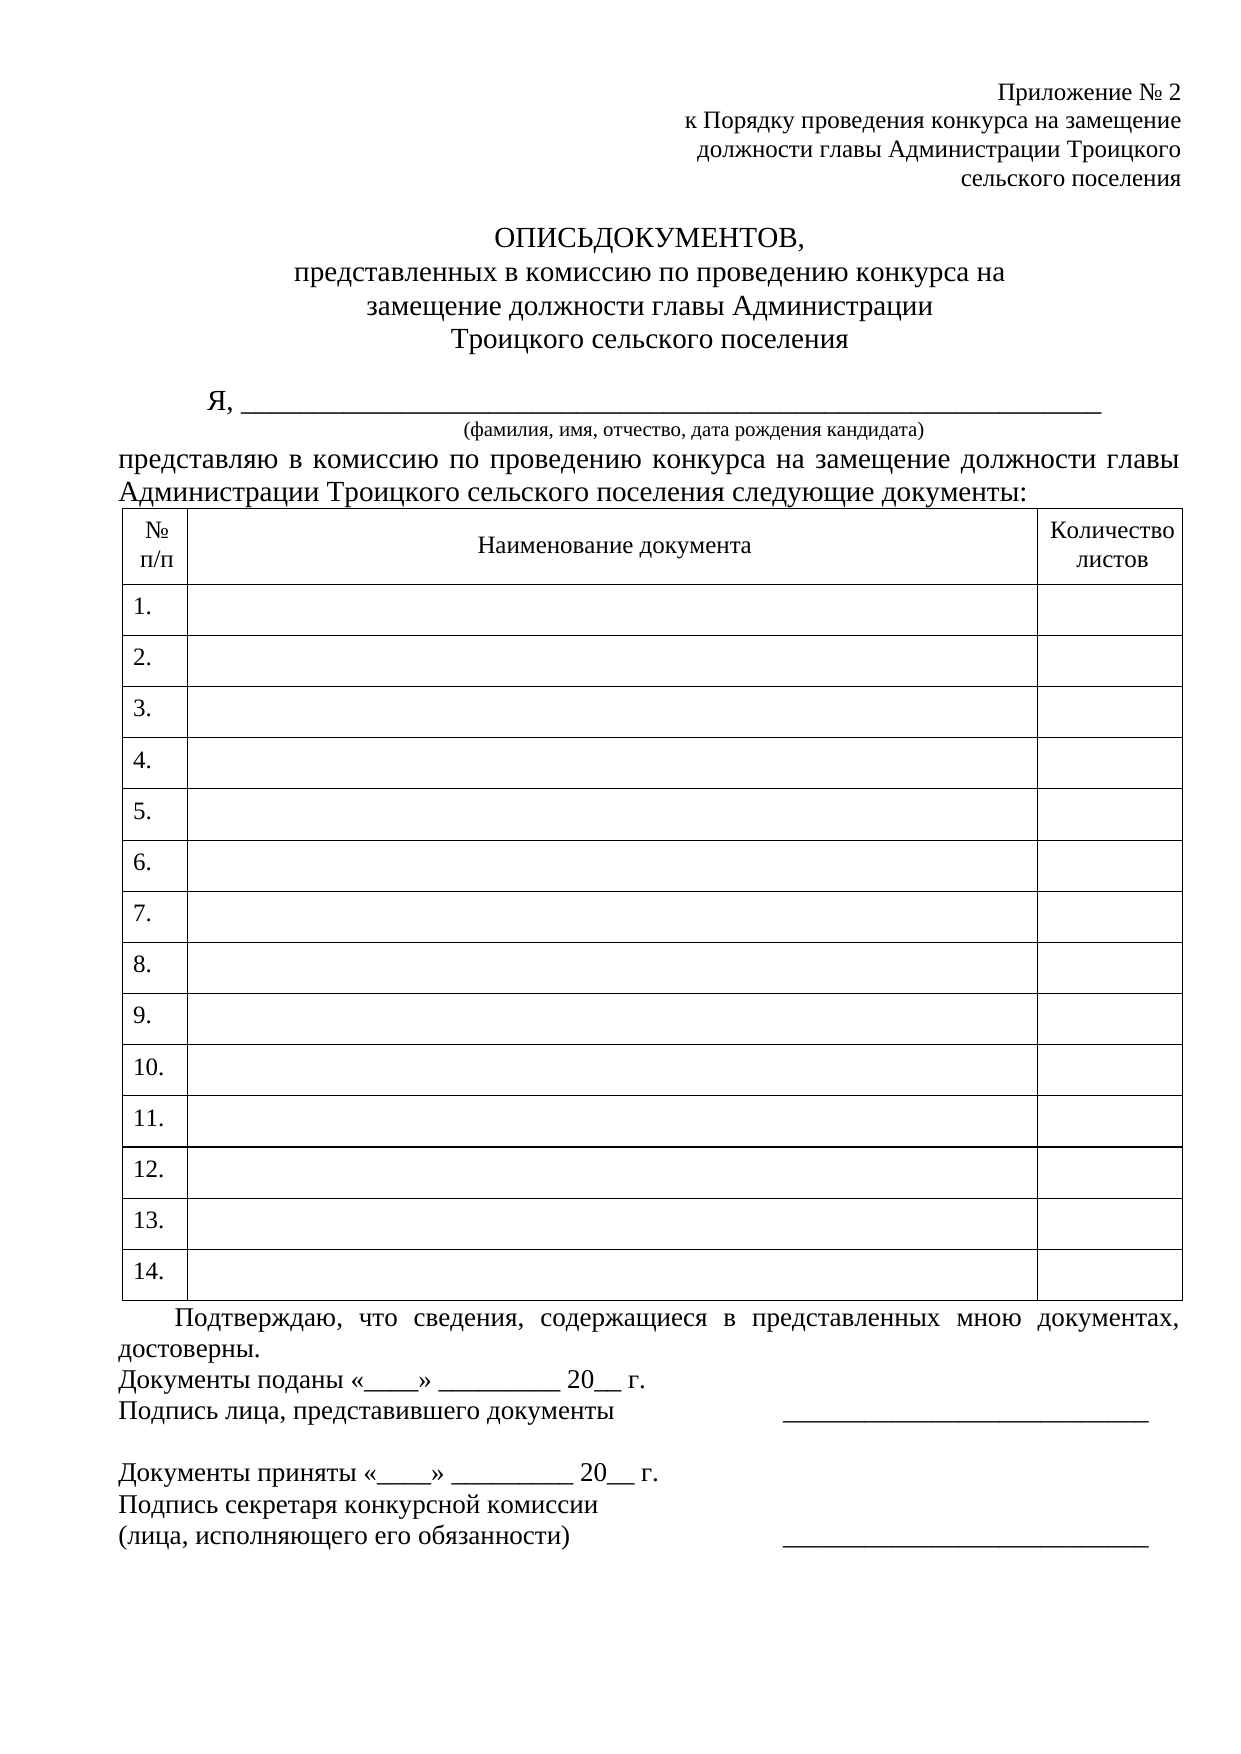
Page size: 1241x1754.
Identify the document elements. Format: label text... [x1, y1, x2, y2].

table_cell [123, 943, 187, 993]
table_cell [1038, 1045, 1182, 1095]
table_cell [1038, 1096, 1182, 1146]
table_cell [123, 789, 187, 839]
table_cell [188, 636, 1037, 686]
table_cell [123, 1045, 187, 1095]
text Приложение № 2 [650, 77, 1181, 106]
table_cell [188, 892, 1037, 942]
table_cell [188, 1199, 1037, 1249]
text Я, ___________________________________________________________ [118, 383, 1181, 417]
table_cell [1038, 943, 1182, 993]
table_cell [1038, 1199, 1182, 1249]
table_cell [123, 1250, 187, 1300]
table_header № п/п [123, 509, 187, 584]
table_cell [188, 789, 1037, 839]
table_cell [123, 994, 187, 1044]
table_cell [188, 1045, 1037, 1095]
text (фамилия, имя, отчество, дата рождения кандидата) [118, 417, 1181, 441]
table_cell [1038, 585, 1182, 635]
table_cell [1038, 687, 1182, 737]
text Подтверждаю, что сведения, содержащиеся в представленных мною документах, достоверны. [118, 1301, 1181, 1363]
table_header Количество листов [1038, 509, 1182, 584]
text Документы поданы «____» _________ 20__ г. [118, 1363, 1181, 1394]
table_cell [123, 636, 187, 686]
text Троицкого сельского поселения [236, 321, 1063, 355]
text Подпись секретаря конкурсной комиссии [118, 1488, 1181, 1519]
table_cell [188, 1096, 1037, 1146]
table_cell [1038, 1250, 1182, 1300]
table_header Наименование документа [188, 509, 1037, 584]
table_cell [188, 841, 1037, 891]
table_cell [123, 738, 187, 788]
text представляю в комиссию по проведению конкурса на замещение должности главы Администрации Троицкого сельского поселения следующие документы: [118, 441, 1181, 508]
table_cell [1038, 994, 1182, 1044]
table_cell [188, 687, 1037, 737]
table_cell [123, 687, 187, 737]
table_cell [1038, 1148, 1182, 1197]
text к Порядку проведения конкурса на замещение должности главы Администрации Троицкого сельского поселения [650, 106, 1181, 192]
table_cell [1038, 892, 1182, 942]
table_cell [123, 585, 187, 635]
table_cell [1038, 789, 1182, 839]
text Подпись лица, представившего документы ___________________________ [118, 1394, 1181, 1425]
table_cell [123, 1199, 187, 1249]
text представленных в комиссию по проведению конкурса на замещение должности главы Администрации [236, 254, 1063, 321]
table_cell [188, 585, 1037, 635]
table_cell [1038, 636, 1182, 686]
table_cell [123, 1148, 187, 1197]
table_cell [188, 943, 1037, 993]
text Документы приняты «____» _________ 20__ г. [118, 1457, 1181, 1488]
table_cell [1038, 738, 1182, 788]
table_cell [188, 994, 1037, 1044]
table_cell [123, 841, 187, 891]
table_cell [123, 1096, 187, 1146]
table_cell [188, 1148, 1037, 1197]
table_cell [123, 892, 187, 942]
table_cell [188, 1250, 1037, 1300]
table_cell [1038, 841, 1182, 891]
table_cell [188, 738, 1037, 788]
text (лица, исполняющего его обязанности) ___________________________ [118, 1519, 1181, 1550]
text ОПИСЬДОКУМЕНТОВ, [118, 221, 1181, 254]
